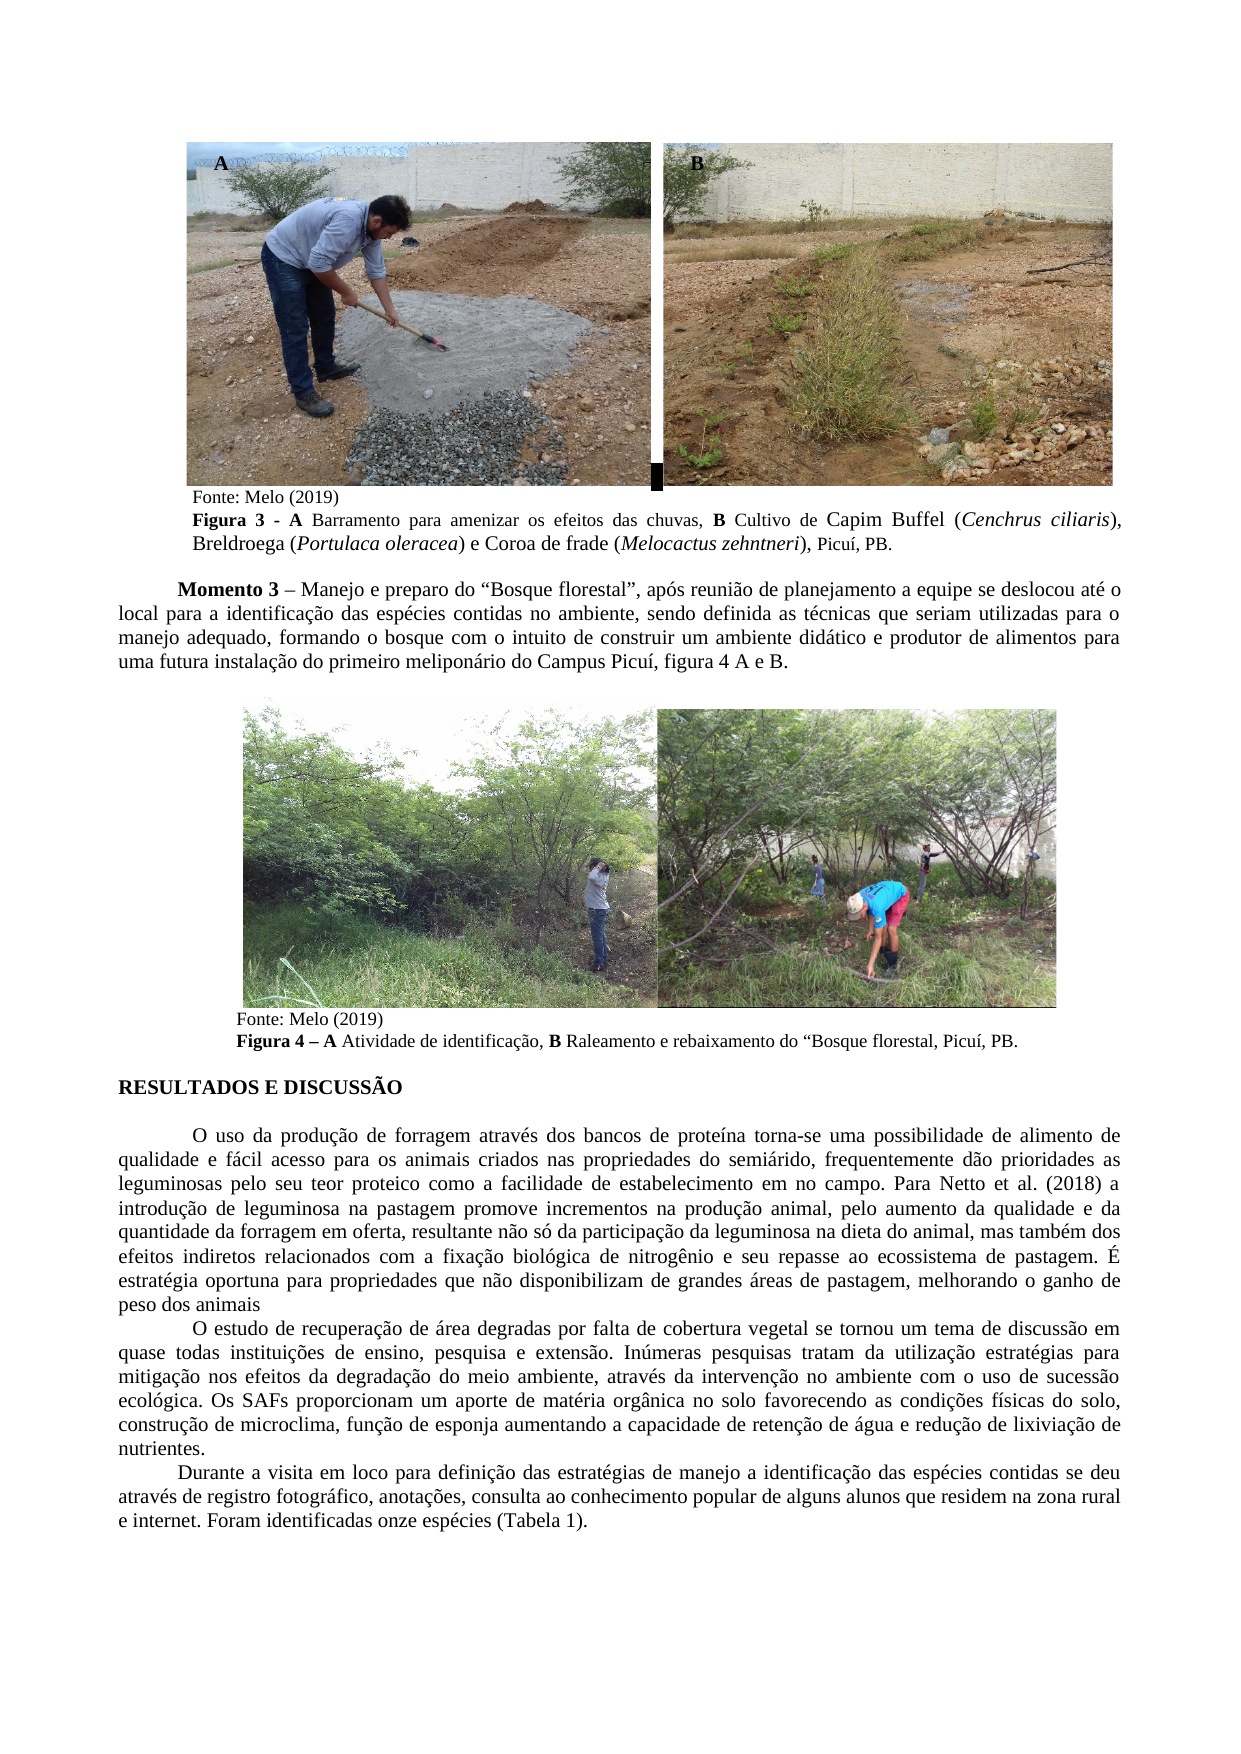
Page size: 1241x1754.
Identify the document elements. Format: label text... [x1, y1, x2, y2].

text Momento 3 – Manejo e preparo do “Bosque florestal”, após reunião de planejamento a equipe se deslocou até o local para a identificação das espécies contidas no ambiente, sendo definida as técnicas que seriam utilizadas para o manejo adequado, formando o bosque com o intuito de construir um ambiente didático e produtor de alimentos para uma futura instalação do primeiro meliponário do Campus Picuí, figura 4 A e B. [118, 577, 1122, 673]
picture [243, 697, 1057, 1008]
text Resultados e discussão [118, 1075, 1122, 1099]
text Fonte: Melo (2019) [236, 1008, 1122, 1029]
text O uso da produção de forragem através dos bancos de proteína torna-se uma possibilidade de alimento de qualidade e fácil acesso para os animais criados nas propriedades do semiárido, frequentemente dão prioridades as leguminosas pelo seu teor proteico como a facilidade de estabelecimento em no campo. Para Netto et al. (2018) a introdução de leguminosa na pastagem promove incrementos na produção animal, pelo aumento da qualidade e da quantidade da forragem em oferta, resultante não só da participação da leguminosa na dieta do animal, mas também dos efeitos indiretos relacionados com a fixação biológica de nitrogênio e seu repasse ao ecossistema de pastagem. É estratégia oportuna para propriedades que não disponibilizam de grandes áreas de pastagem, melhorando o ganho de peso dos animais [118, 1123, 1122, 1316]
picture [186, 142, 651, 486]
picture [663, 143, 1113, 486]
text Durante a visita em loco para definição das estratégias de manejo a identificação das espécies contidas se deu através de registro fotográfico, anotações, consulta ao conhecimento popular de alguns alunos que residem na zona rural e internet. Foram identificadas onze espécies (Tabela 1). [118, 1460, 1122, 1532]
text Figura 4 – A Atividade de identificação, B Raleamento e rebaixamento do “Bosque florestal, Picuí, PB. [236, 1029, 1122, 1051]
text Figura 3 - A Barramento para amenizar os efeitos das chuvas, B Cultivo de Capim Buffel (Cenchrus ciliaris), Breldroega (Portulaca oleracea) e Coroa de frade (Melocactus zehntneri), Picuí, PB. [192, 507, 1122, 555]
text O estudo de recuperação de área degradas por falta de cobertura vegetal se tornou um tema de discussão em quase todas instituições de ensino, pesquisa e extensão. Inúmeras pesquisas tratam da utilização estratégias para mitigação nos efeitos da degradação do meio ambiente, através da intervenção no ambiente com o uso de sucessão ecológica. Os SAFs proporcionam um aporte de matéria orgânica no solo favorecendo as condições físicas do solo, construção de microclima, função de esponja aumentando a capacidade de retenção de água e redução de lixiviação de nutrientes. [118, 1316, 1122, 1460]
text Fonte: Melo (2019) [192, 486, 1122, 507]
